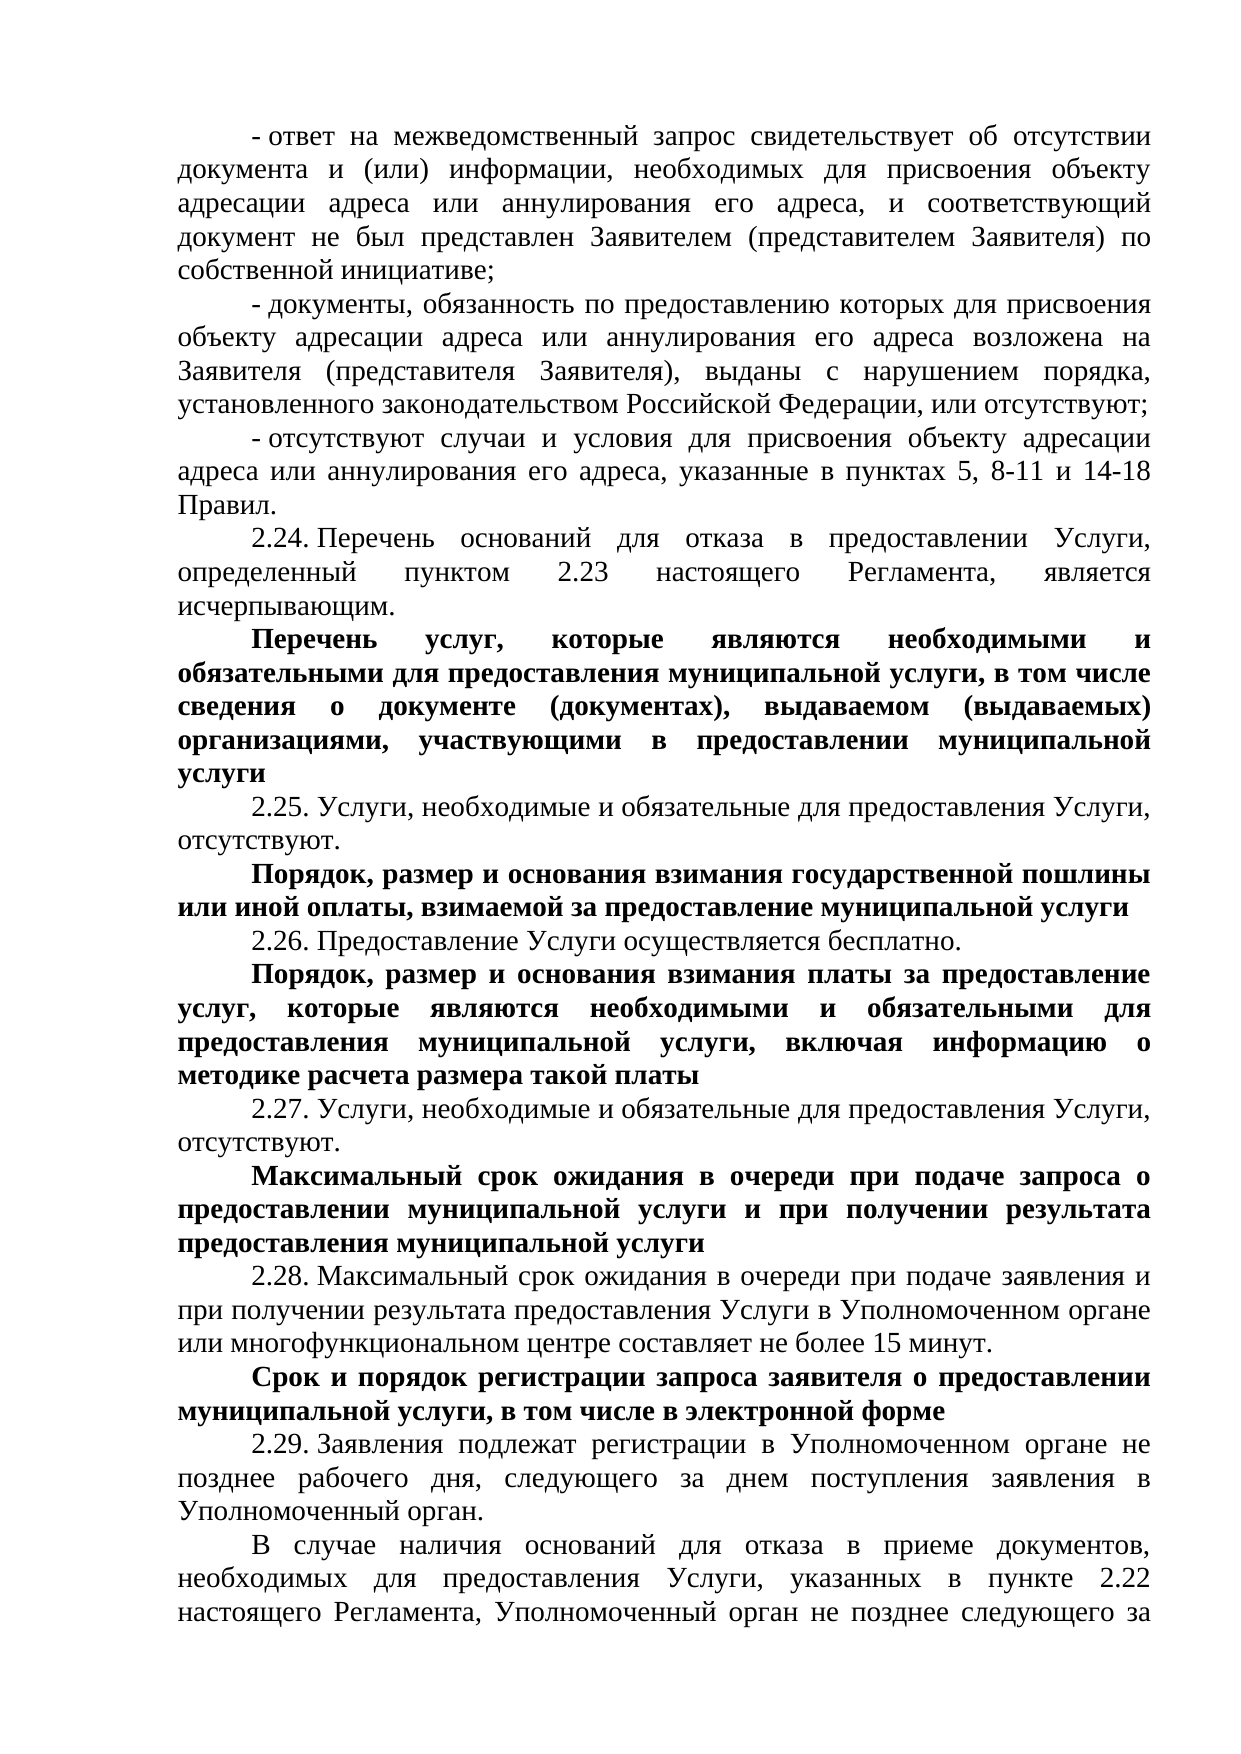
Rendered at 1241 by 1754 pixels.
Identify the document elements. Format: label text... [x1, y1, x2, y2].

text 2.24. Перечень оснований для отказа в предоставлении Услуги, определенный пунктом 2.23 настоящего Регламента, является исчерпывающим. [177, 521, 1152, 621]
text - ответ на межведомственный запрос свидетельствует об отсутствии документа и (или) информации, необходимых для присвоения объекту адресации адреса или аннулирования его адреса, и соответствующий документ не был представлен Заявителем (представителем Заявителя) по собственной инициативе; [177, 118, 1152, 286]
text Перечень услуг, которые являются необходимыми и обязательными для предоставления муниципальной услуги, в том числе сведения о документе (документах), выдаваемом (выдаваемых) организациями, участвующими в предоставлении муниципальной услуги [177, 621, 1152, 789]
text 2.26. Предоставление Услуги осуществляется бесплатно. [177, 923, 1152, 957]
text - документы, обязанность по предоставлению которых для присвоения объекту адресации адреса или аннулирования его адреса возложена на Заявителя (представителя Заявителя), выданы с нарушением порядка, установленного законодательством Российской Федерации, или отсутствуют; [177, 286, 1152, 420]
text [177, 1527, 1152, 1627]
text - отсутствуют случаи и условия для присвоения объекту адресации адреса или аннулирования его адреса, указанные в пунктах 5, 8-11 и 14-18 Правил. [177, 420, 1152, 521]
text 2.27. Услуги, необходимые и обязательные для предоставления Услуги, отсутствуют. [177, 1091, 1152, 1158]
text Порядок, размер и основания взимания платы за предоставление услуг, которые являются необходимыми и обязательными для предоставления муниципальной услуги, включая информацию о методике расчета размера такой платы [177, 957, 1152, 1091]
text 2.29. Заявления подлежат регистрации в Уполномоченном органе не позднее рабочего дня, следующего за днем поступления заявления в Уполномоченный орган. [177, 1426, 1152, 1527]
text 2.28. Максимальный срок ожидания в очереди при подаче заявления и при получении результата предоставления Услуги в Уполномоченном органе или многофункциональном центре составляет не более 15 минут. [177, 1258, 1152, 1359]
text Максимальный срок ожидания в очереди при подаче запроса о предоставлении муниципальной услуги и при получении результата предоставления муниципальной услуги [177, 1158, 1152, 1258]
text 2.25. Услуги, необходимые и обязательные для предоставления Услуги, отсутствуют. [177, 789, 1152, 856]
text Срок и порядок регистрации запроса заявителя о предоставлении муниципальной услуги, в том числе в электронной форме [177, 1359, 1152, 1426]
text Порядок, размер и основания взимания государственной пошлины или иной оплаты, взимаемой за предоставление муниципальной услуги [177, 856, 1152, 923]
